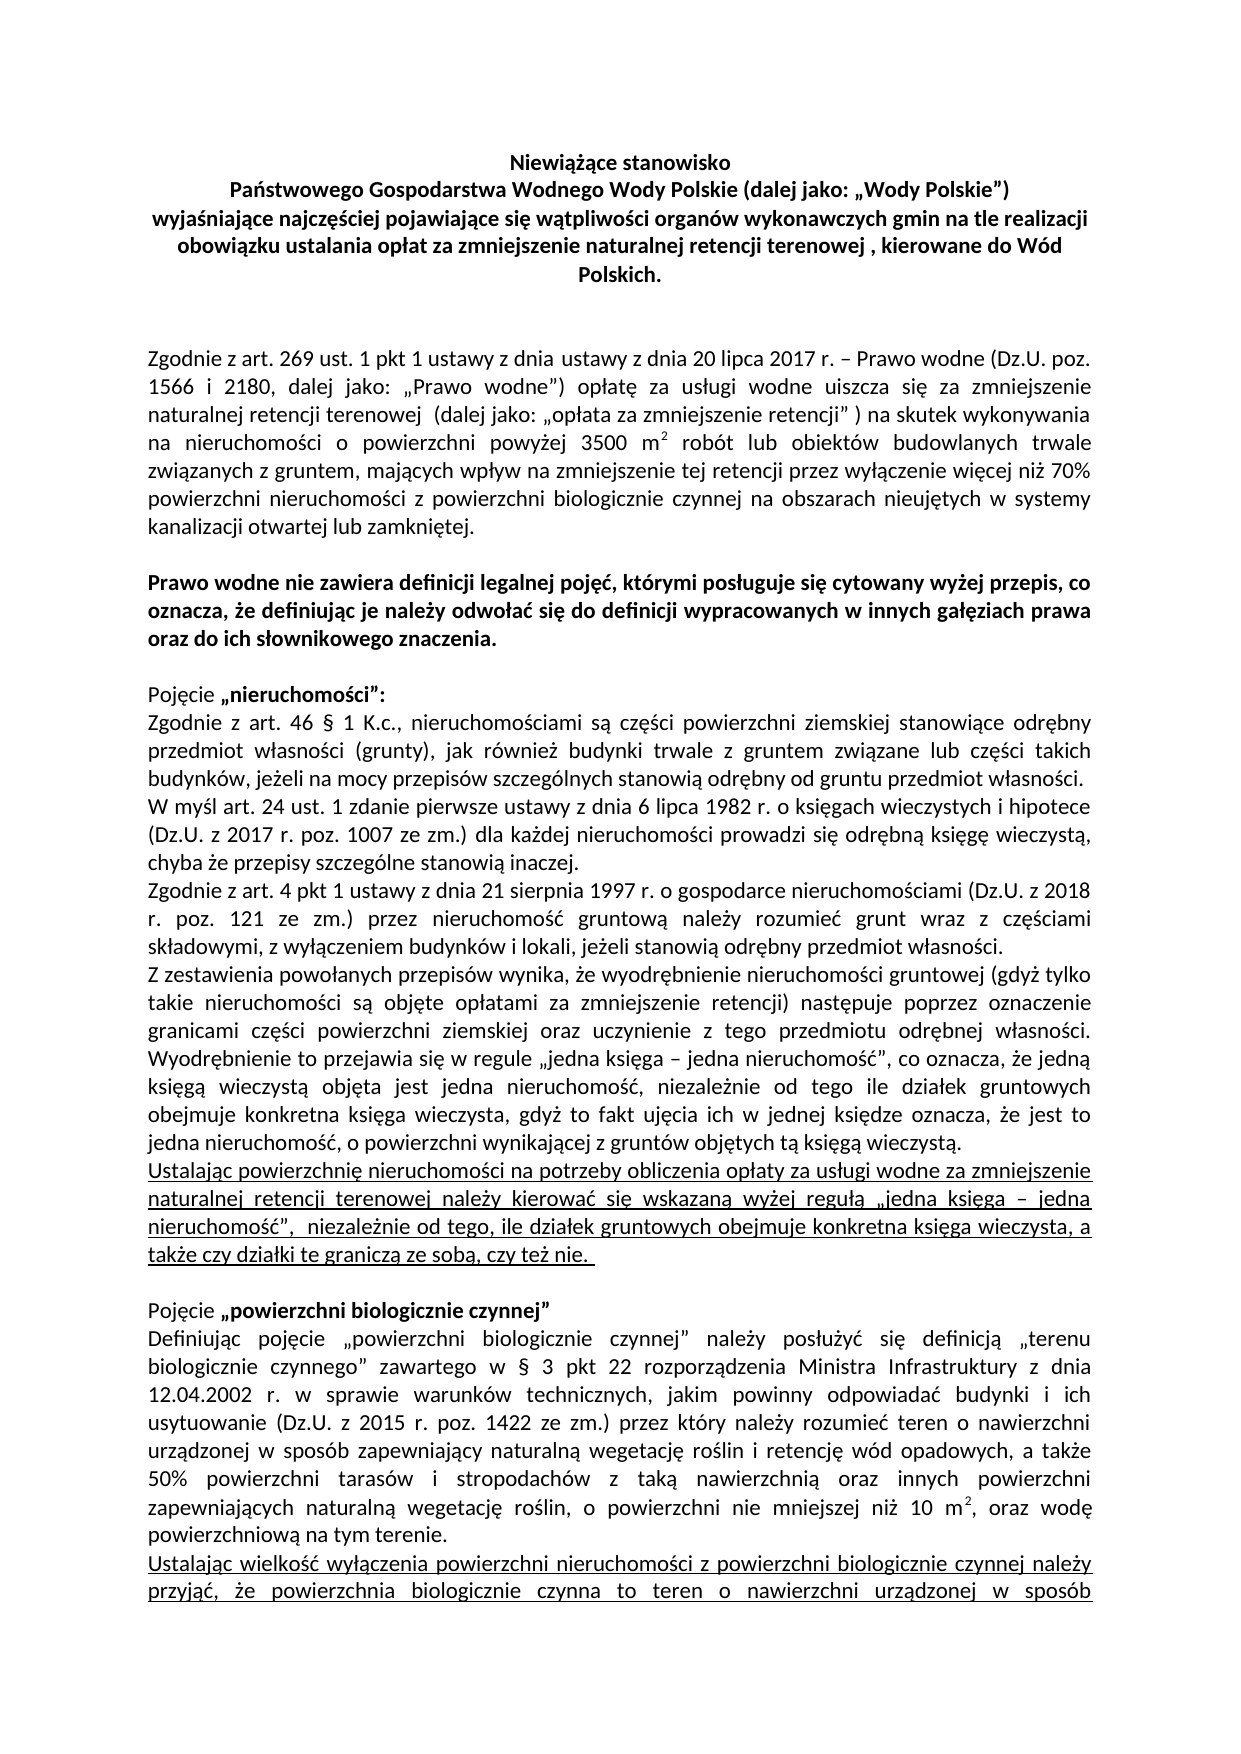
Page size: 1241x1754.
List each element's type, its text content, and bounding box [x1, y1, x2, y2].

text wyjaśniające najczęściej pojawiające się wątpliwości organów wykonawczych gmin na tle realizacji obowiązku ustalania opłat za zmniejszenie naturalnej retencji terenowej , kierowane do Wód Polskich. [148, 204, 1093, 288]
list Definiując pojęcie „powierzchni biologicznie czynnej” należy posłużyć się definicją „terenu biologicznie czynnego” zawartego w § 3 pkt 22 rozporządzenia Ministra Infrastruktury z dnia 12.04.2002 r. w sprawie warunków technicznych, jakim powinny odpowiadać budynki i ich usytuowanie (Dz.U. z 2015 r. poz. 1422 ze zm.) przez który należy rozumieć teren o nawierzchni urządzonej w sposób zapewniający naturalną wegetację roślin i retencję wód opadowych, a także 50% powierzchni tarasów i stropodachów z taką nawierzchnią oraz innych powierzchni zapewniających naturalną wegetację roślin, o powierzchni nie mniejszej niż 10 m2, oraz wodę powierzchniową na tym terenie. [148, 1324, 1093, 1549]
text Zgodnie z art. 269 ust. 1 pkt 1 ustawy z dnia ustawy z dnia 20 lipca 2017 r. – Prawo wodne (Dz.U. poz. 1566 i 2180, dalej jako: „Prawo wodne”) opłatę za usługi wodne uiszcza się za zmniejszenie naturalnej retencji terenowej (dalej jako: „opłata za zmniejszenie retencji” ) na skutek wykonywania na nieruchomości o powierzchni powyżej 3500 m2 robót lub obiektów budowlanych trwale związanych z gruntem, mających wpływ na zmniejszenie tej retencji przez wyłączenie więcej niż 70% powierzchni nieruchomości z powierzchni biologicznie czynnej na obszarach nieujętych w systemy kanalizacji otwartej lub zamkniętej. [148, 344, 1093, 540]
text Państwowego Gospodarstwa Wodnego Wody Polskie (dalej jako: „Wody Polskie”) [148, 176, 1093, 204]
list W myśl art. 24 ust. 1 zdanie pierwsze ustawy z dnia 6 lipca 1982 r. o księgach wieczystych i hipotece (Dz.U. z 2017 r. poz. 1007 ze zm.) dla każdej nieruchomości prowadzi się odrębną księgę wieczystą, chyba że przepisy szczególne stanowią inaczej. [148, 792, 1093, 876]
list Zgodnie z art. 46 § 1 K.c., nieruchomościami są części powierzchni ziemskiej stanowiące odrębny przedmiot własności (grunty), jak również budynki trwale z gruntem związane lub części takich budynków, jeżeli na mocy przepisów szczególnych stanowią odrębny od gruntu przedmiot własności. [148, 708, 1093, 792]
list Ustalając powierzchnię nieruchomości na potrzeby obliczenia opłaty za usługi wodne za zmniejszenie naturalnej retencji terenowej należy kierować się wskazaną wyżej regułą „jedna księga – jedna nieruchomość”, niezależnie od tego, ile działek gruntowych obejmuje konkretna księga wieczysta, a także czy działki te graniczą ze sobą, czy też nie. [148, 1182, 1093, 1268]
list Pojęcie „powierzchni biologicznie czynnej” [148, 1296, 1093, 1324]
list Ustalając powierzchnię nieruchomości na potrzeby obliczenia opłaty za usługi wodne za zmniejszenie naturalnej retencji terenowej należy kierować się wskazaną wyżej regułą „jedna księga – jedna nieruchomość”, niezależnie od tego, ile działek gruntowych obejmuje konkretna księga wieczysta, a także czy działki te graniczą ze sobą, czy też nie. [148, 1156, 1093, 1181]
list Z zestawienia powołanych przepisów wynika, że wyodrębnienie nieruchomości gruntowej (gdyż tylko takie nieruchomości są objęte opłatami za zmniejszenie retencji) następuje poprzez oznaczenie granicami części powierzchni ziemskiej oraz uczynienie z tego przedmiotu odrębnej własności. Wyodrębnienie to przejawia się w regule „jedna księga – jedna nieruchomość”, co oznacza, że jedną księgą wieczystą objęta jest jedna nieruchomość, niezależnie od tego ile działek gruntowych obejmuje konkretna księga wieczysta, gdyż to fakt ujęcia ich w jednej księdze oznacza, że jest to jedna nieruchomość, o powierzchni wynikającej z gruntów objętych tą księgą wieczystą. [148, 960, 1093, 1156]
list Prawo wodne nie zawiera definicji legalnej pojęć, którymi posługuje się cytowany wyżej przepis, co oznacza, że definiując je należy odwołać się do definicji wypracowanych w innych gałęziach prawa oraz do ich słownikowego znaczenia. [148, 568, 1093, 652]
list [148, 1574, 1093, 1601]
list Zgodnie z art. 4 pkt 1 ustawy z dnia 21 sierpnia 1997 r. o gospodarce nieruchomościami (Dz.U. z 2018 r. poz. 121 ze zm.) przez nieruchomość gruntową należy rozumieć grunt wraz z częściami składowymi, z wyłączeniem budynków i lokali, jeżeli stanowią odrębny przedmiot własności. [148, 876, 1093, 960]
text Niewiążące stanowisko [148, 148, 1093, 176]
list Pojęcie „nieruchomości”: [148, 680, 1093, 708]
